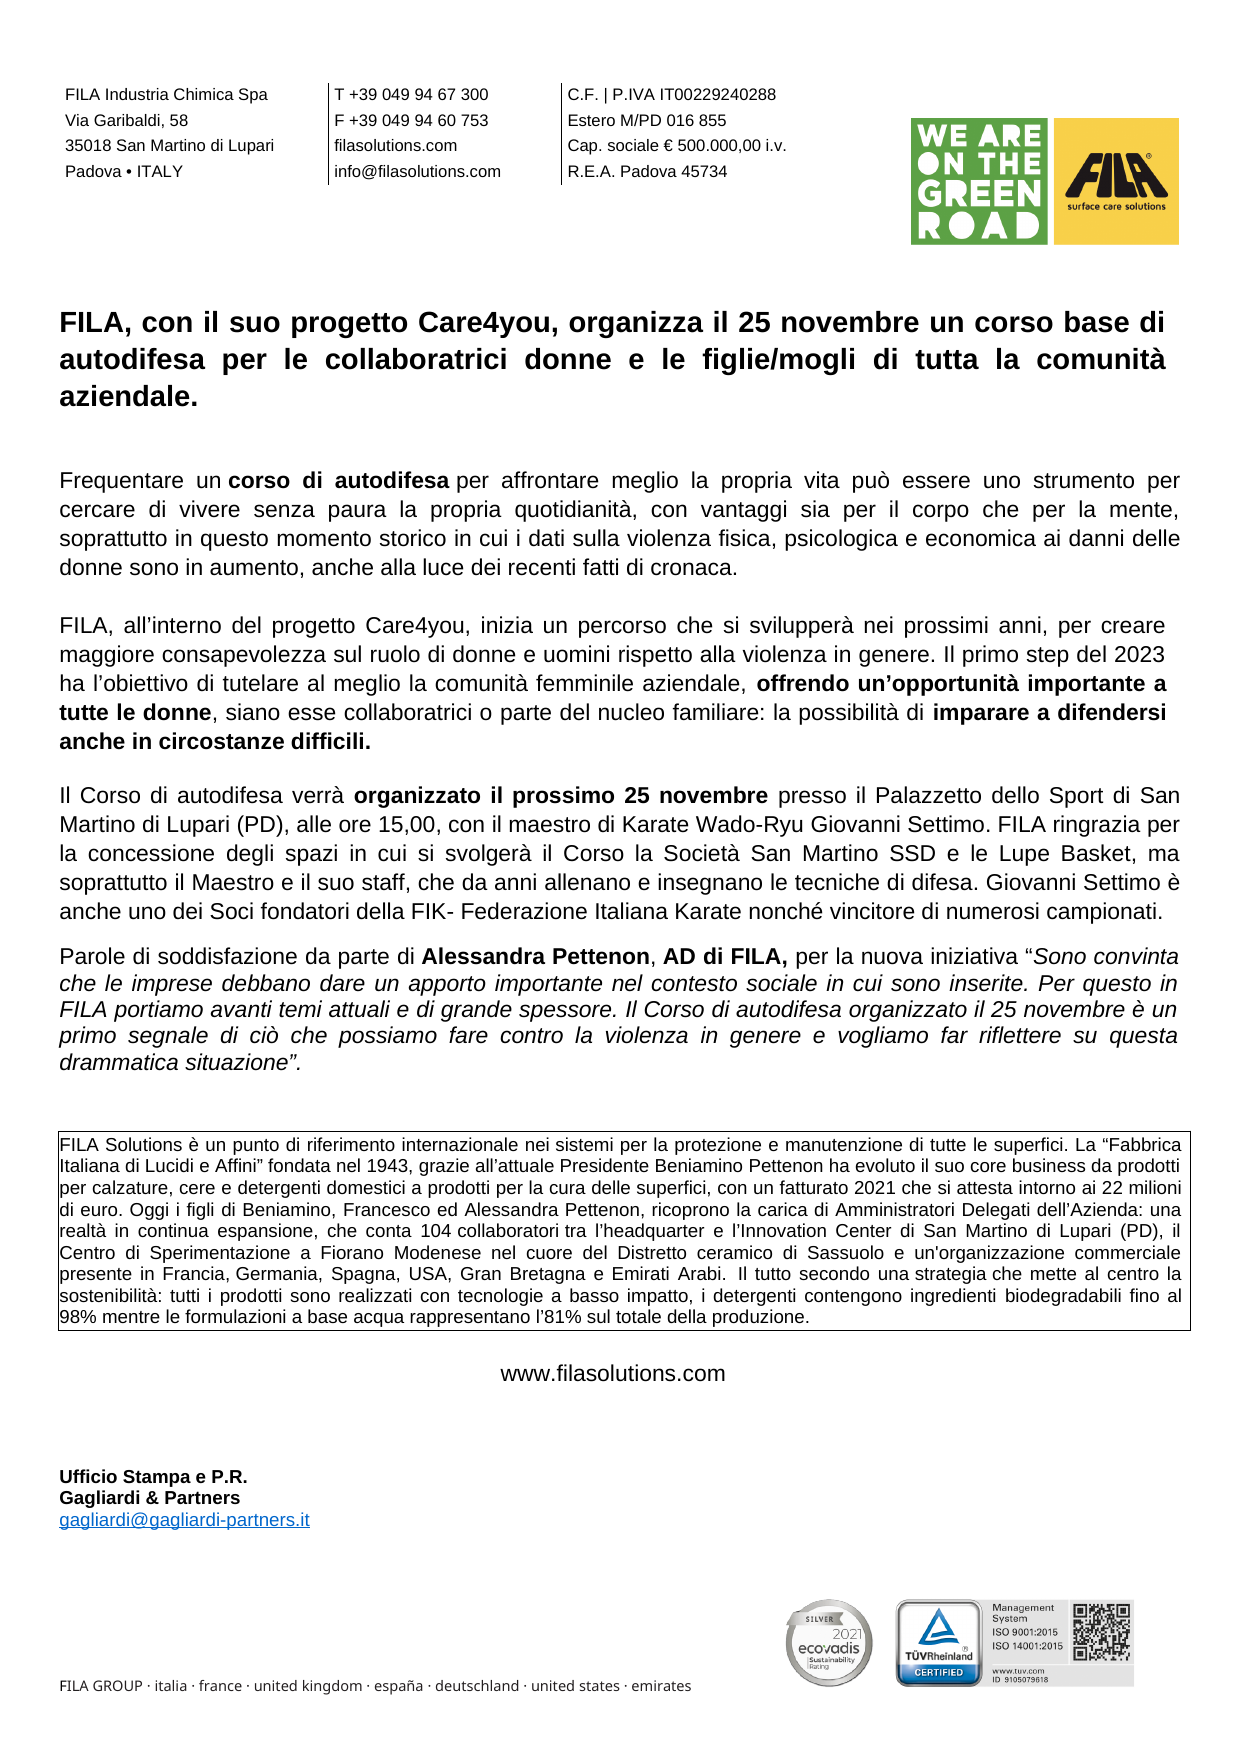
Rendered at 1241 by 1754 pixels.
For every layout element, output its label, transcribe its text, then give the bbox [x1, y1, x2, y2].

text Frequentare un corso di autodifesa per affrontare meglio la propria vita può essere uno strumento per cercare di vivere senza paura la propria quotidianità, con vantaggi sia per il corpo che per la mente, soprattutto in questo momento storico in cui i dati sulla violenza fisica, psicologica e economica ai danni delle donne sono in aumento, anche alla luce dei recenti fatti di cronaca. [59, 467, 1181, 580]
text FILA Solutions è un punto di riferimento internazionale nei sistemi per la protezione e manutenzione di tutte le superfici. La “Fabbrica Italiana di Lucidi e Affini” fondata nel 1943, grazie all’attuale Presidente Beniamino Pettenon ha evoluto il suo core business da prodotti per calzature, cere e detergenti domestici a prodotti per la cura delle superfici, con un fatturato 2021 che si attesta intorno ai 22 milioni di euro. Oggi i figli di Beniamino, Francesco ed Alessandra Pettenon, ricoprono la carica di Amministratori Delegati dell’Azienda: una realtà in continua espansione, che conta 104 collaboratori tra l’headquarter e l’Innovation Center di San Martino di Lupari (PD), il Centro di Sperimentazione a Fiorano Modenese nel cuore del Distretto ceramico di Sassuolo e un'organizzazione commerciale presente in Francia, Germania, Spagna, USA, Gran Bretagna e Emirati Arabi. Il tutto secondo una strategia che mette al centro la sostenibilità: tutti i prodotti sono realizzati con tecnologie a basso impatto, i detergenti contengono ingredienti biodegradabili fino al 98% mentre le formulazioni a base acqua rappresentano l’81% sul totale della produzione. [59, 1132, 1190, 1330]
text FILA, con il suo progetto Care4you, organizza il 25 novembre un corso base di autodifesa per le collaboratrici donne e le figlie/mogli di tutta la comunità aziendale. [59, 305, 1167, 412]
text Gagliardi & Partners [59, 1487, 1167, 1509]
text Il Corso di autodifesa verrà organizzato il prossimo 25 novembre presso il Palazzetto dello Sport di San Martino di Lupari (PD), alle ore 15,00, con il maestro di Karate Wado-Ryu Giovanni Settimo. FILA ringrazia per la concessione degli spazi in cui si svolgerà il Corso la Società San Martino SSD e le Lupe Basket, ma soprattutto il Maestro e il suo staff, che da anni allenano e insegnano le tecniche di difesa. Giovanni Settimo è anche uno dei Soci fondatori della FIK- Federazione Italiana Karate nonché vincitore di numerosi campionati. [59, 782, 1181, 924]
picture [782, 1597, 1138, 1692]
text Ufficio Stampa e P.R. [59, 1466, 1167, 1487]
text gagliardi@gagliardi-partners.it [59, 1509, 1167, 1530]
text FILA, all’interno del progetto Care4you, inizia un percorso che si svilupperà nei prossimi anni, per creare maggiore consapevolezza sul ruolo di donne e uomini rispetto alla violenza in genere. Il primo step del 2023 ha l’obiettivo di tutelare al meglio la comunità femminile aziendale, offrendo un’opportunità importante a tutte le donne, siano esse collaboratrici o parte del nucleo familiare: la possibilità di imparare a difendersi anche in circostanze difficili. [59, 612, 1167, 754]
text Parole di soddisfazione da parte di Alessandra Pettenon, AD di FILA, per la nuova iniziativa “Sono convinta che le imprese debbano dare un apporto importante nel contesto sociale in cui sono inserite. Per questo in FILA portiamo avanti temi attuali e di grande spessore. Il Corso di autodifesa organizzato il 25 novembre è un primo segnale di ciò che possiamo fare contro la violenza in genere e vogliamo far riflettere su questa drammatica situazione”. [59, 943, 1181, 1075]
picture [911, 118, 1179, 245]
text www.ﬁlasolutions.com [59, 1360, 1167, 1386]
